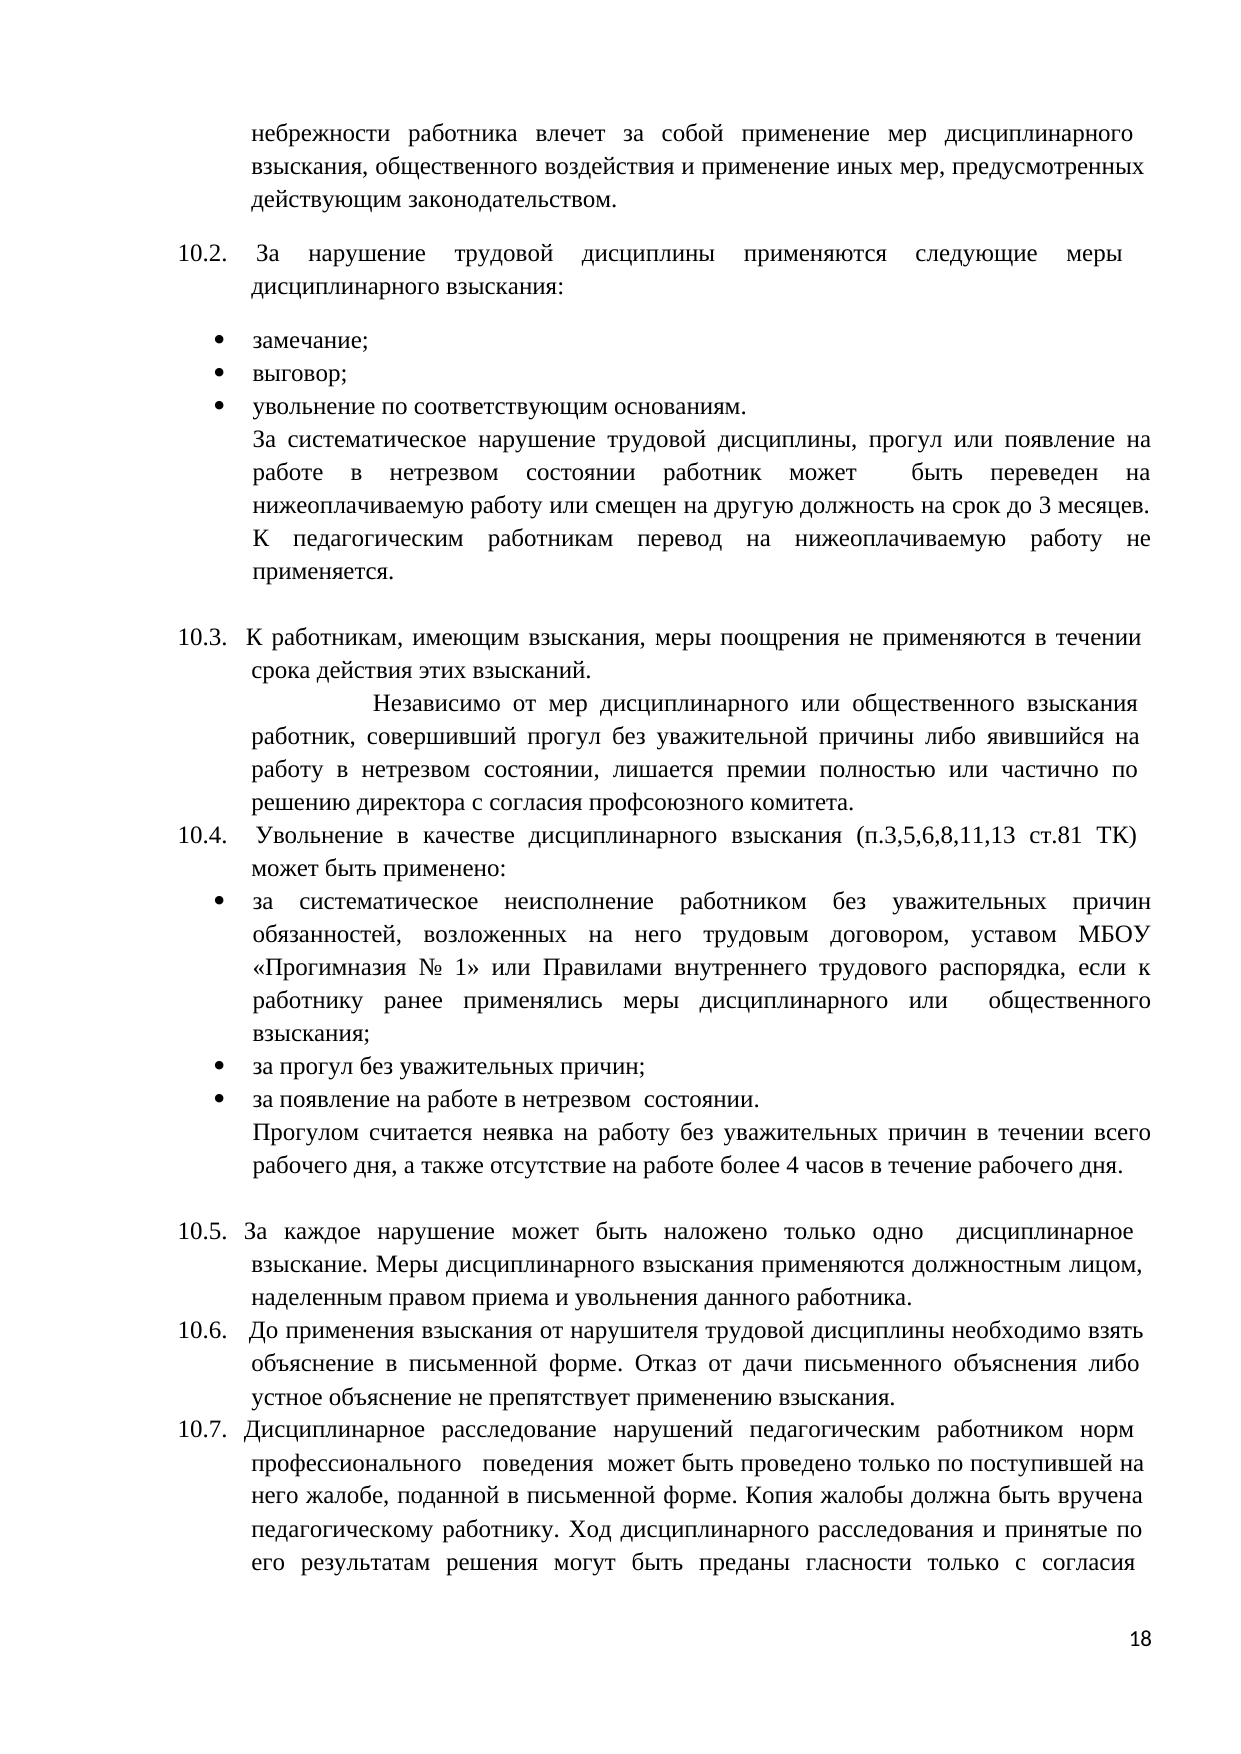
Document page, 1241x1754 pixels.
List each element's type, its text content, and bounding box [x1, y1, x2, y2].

list 10.4. Увольнение в качестве дисциплинарного взыскания (п.3,5,6,8,11,13 ст.81 ТК) может быть применено: [177, 820, 1152, 882]
list замечание; [215, 325, 1152, 354]
list 10.5. За каждое нарушение может быть наложено только одно дисциплинарное взыскание. Меры дисциплинарного взыскания применяются должностным лицом, наделенным правом приема и увольнения данного работника. [177, 1216, 1152, 1311]
list Прогулом считается неявка на работу без уважительных причин в течении всего рабочего дня, а также отсутствие на работе более 4 часов в течение рабочего дня. [252, 1117, 1152, 1179]
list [177, 1414, 1152, 1575]
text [177, 118, 1152, 213]
list Независимо от мер дисциплинарного или общественного взыскания работник, совершивший прогул без уважительной причины либо явившийся на работу в нетрезвом состоянии, лишается премии полностью или частично по решению директора с согласия профсоюзного комитета. [177, 688, 1152, 816]
list 10.6. До применения взыскания от нарушителя трудовой дисциплины необходимо взять объяснение в письменной форме. Отказ от дачи письменного объяснения либо устное объяснение не препятствует применению взыскания. [177, 1316, 1152, 1410]
list 10.3. К работникам, имеющим взыскания, меры поощрения не применяются в течении срока действия этих взысканий. [177, 622, 1152, 684]
list За систематическое нарушение трудовой дисциплины, прогул или появление на работе в нетрезвом состоянии работник может быть переведен на нижеоплачиваемую работу или смещен на другую должность на срок до 3 месяцев. К педагогическим работникам перевод на нижеоплачиваемую работу не применяется. [252, 424, 1152, 585]
list выговор; [215, 358, 1152, 387]
list за появление на работе в нетрезвом состоянии. [215, 1084, 1152, 1113]
text 10.2. За нарушение трудовой дисциплины применяются следующие меры дисциплинарного взыскания: [177, 238, 1152, 300]
list за прогул без уважительных причин; [215, 1051, 1152, 1080]
list увольнение по соответствующим основаниям. [215, 391, 1152, 420]
list за систематическое неисполнение работником без уважительных причин обязанностей, возложенных на него трудовым договором, уставом МБОУ «Прогимназия № 1» или Правилами внутреннего трудового распорядка, если к работнику ранее применялись меры дисциплинарного или общественного взыскания; [215, 886, 1152, 1047]
